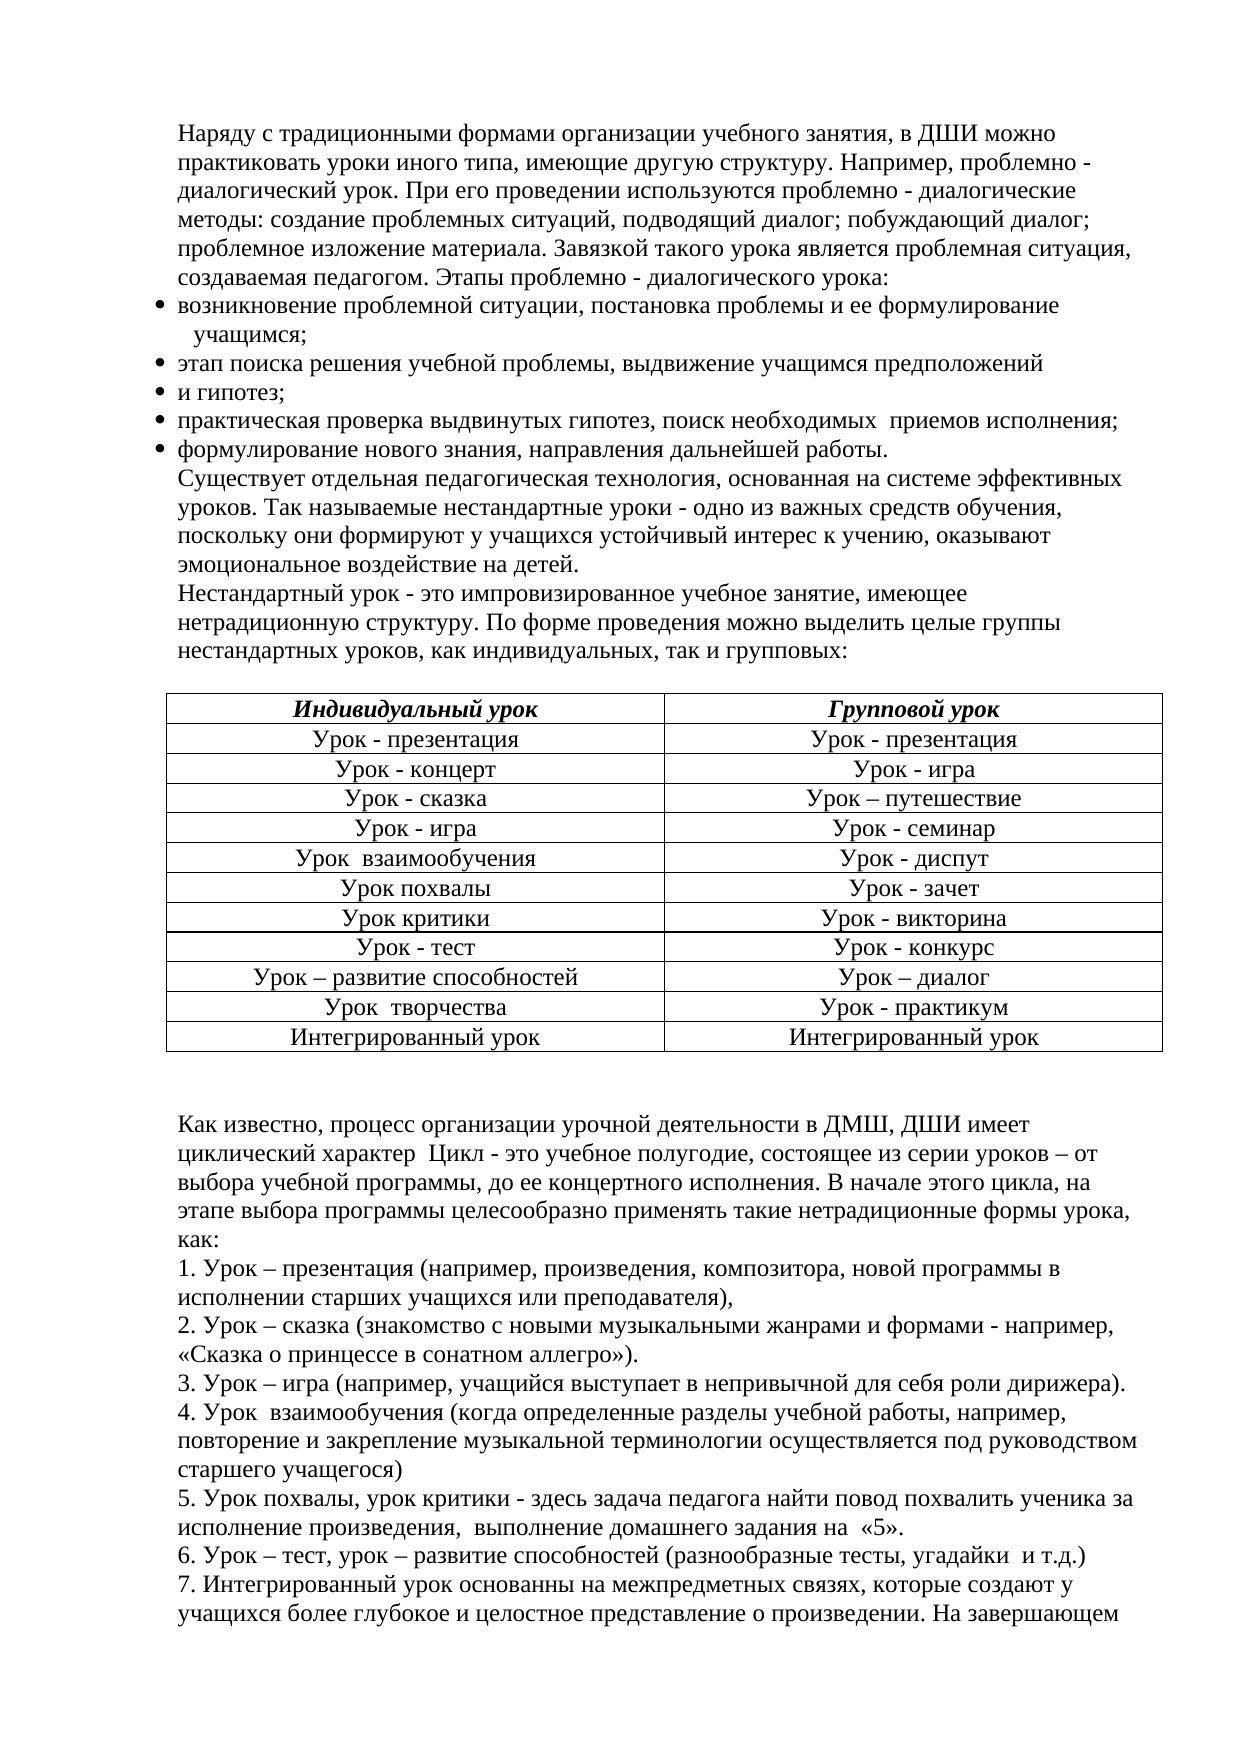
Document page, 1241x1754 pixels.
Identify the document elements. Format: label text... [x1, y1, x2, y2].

table_cell Урок похвалы [167, 873, 664, 902]
table_cell Урок – диалог [665, 962, 1162, 991]
text Существует отдельная педагогическая технология, основанная на системе эффективных уроков. Так называемые нестандартные уроки - одно из важных средств обучения, поскольку они формируют у учащихся устойчивый интерес к учению, оказывают эмоциональное воздействие на детей. [177, 463, 1152, 578]
table_cell Урок - концерт [167, 754, 664, 782]
table_cell Урок – путешествие [665, 784, 1162, 812]
text Наряду с традиционными формами организации учебного занятия, в ДШИ можно практиковать уроки иного типа, имеющие другую структуру. Например, проблемно - диалогический урок. При его проведении используются проблемно - диалогические методы: создание проблемных ситуаций, подводящий диалог; побуждающий диалог; проблемное изложение материала. Завязкой такого урока является проблемная ситуация, создаваемая педагогом. Этапы проблемно - диалогического урока: [177, 118, 1152, 291]
text Нестандартный урок - это импровизированное учебное занятие, имеющее нетрадиционную структуру. По форме проведения можно выделить целые группы нестандартных уроков, как индивидуальных, так и групповых: [177, 578, 1152, 664]
table_cell Интегрированный урок [167, 1022, 664, 1051]
table_cell Урок - игра [665, 754, 1162, 782]
table_cell Интегрированный урок [665, 1022, 1162, 1051]
table_header Групповой урок [665, 694, 1162, 723]
table_cell Урок - тест [167, 933, 664, 961]
text Как известно, процесс организации урочной деятельности в ДМШ, ДШИ имеет [177, 1109, 1152, 1138]
table_cell Урок - викторина [665, 903, 1162, 931]
table_cell Урок взаимообучения [167, 843, 664, 872]
text циклический характер Цикл - это учебное полугодие, состоящее из серии уроков – от выбора учебной программы, до ее концертного исполнения. В начале этого цикла, на этапе выбора программы целесообразно применять такие нетрадиционные формы урока, как: 1. Урок – презентация (например, произведения, композитора, новой программы в исполнении старших учащихся или преподавателя), [177, 1138, 1152, 1310]
table_cell Урок - семинар [665, 813, 1162, 842]
list и гипотез; [156, 377, 1152, 406]
table_cell Урок - зачет [665, 873, 1162, 902]
table_cell Урок - практикум [665, 992, 1162, 1021]
table_cell Урок творчества [167, 992, 664, 1021]
table_cell Урок - конкурс [665, 933, 1162, 961]
list возникновение проблемной ситуации, постановка проблемы и ее формулирование учащимся; [156, 291, 1152, 348]
table_cell Урок - презентация [167, 724, 664, 753]
table_cell Урок – развитие способностей [167, 962, 664, 991]
list этап поиска решения учебной проблемы, выдвижение учащимся предположений [156, 348, 1152, 377]
table_cell Урок - презентация [665, 724, 1162, 753]
text 4. Урок взаимообучения (когда определенные разделы учебной работы, например, повторение и закрепление музыкальной терминологии осуществляется под руководством старшего учащегося) [177, 1397, 1152, 1483]
list формулирование нового знания, направления дальнейшей работы. [156, 434, 1152, 463]
text 2. Урок – сказка (знакомство с новыми музыкальными жанрами и формами - например, «Сказка о принцессе в сонатном аллегро»). [177, 1310, 1152, 1368]
table_cell Урок - диспут [665, 843, 1162, 872]
text 3. Урок – игра (например, учащийся выступает в непривычной для себя роли дирижера). [177, 1368, 1152, 1397]
table_cell Урок - сказка [167, 784, 664, 812]
table_cell Урок критики [167, 903, 664, 931]
table_header Индивидуальный урок [167, 694, 664, 723]
text 6. Урок – тест, урок – развитие способностей (разнообразные тесты, угадайки и т.д.) [177, 1540, 1152, 1569]
list практическая проверка выдвинутых гипотез, поиск необходимых приемов исполнения; [156, 406, 1152, 434]
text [177, 1569, 1152, 1627]
text 5. Урок похвалы, урок критики - здесь задача педагога найти повод похвалить ученика за исполнение произведения, выполнение домашнего задания на «5». [177, 1483, 1152, 1540]
table_cell Урок - игра [167, 813, 664, 842]
